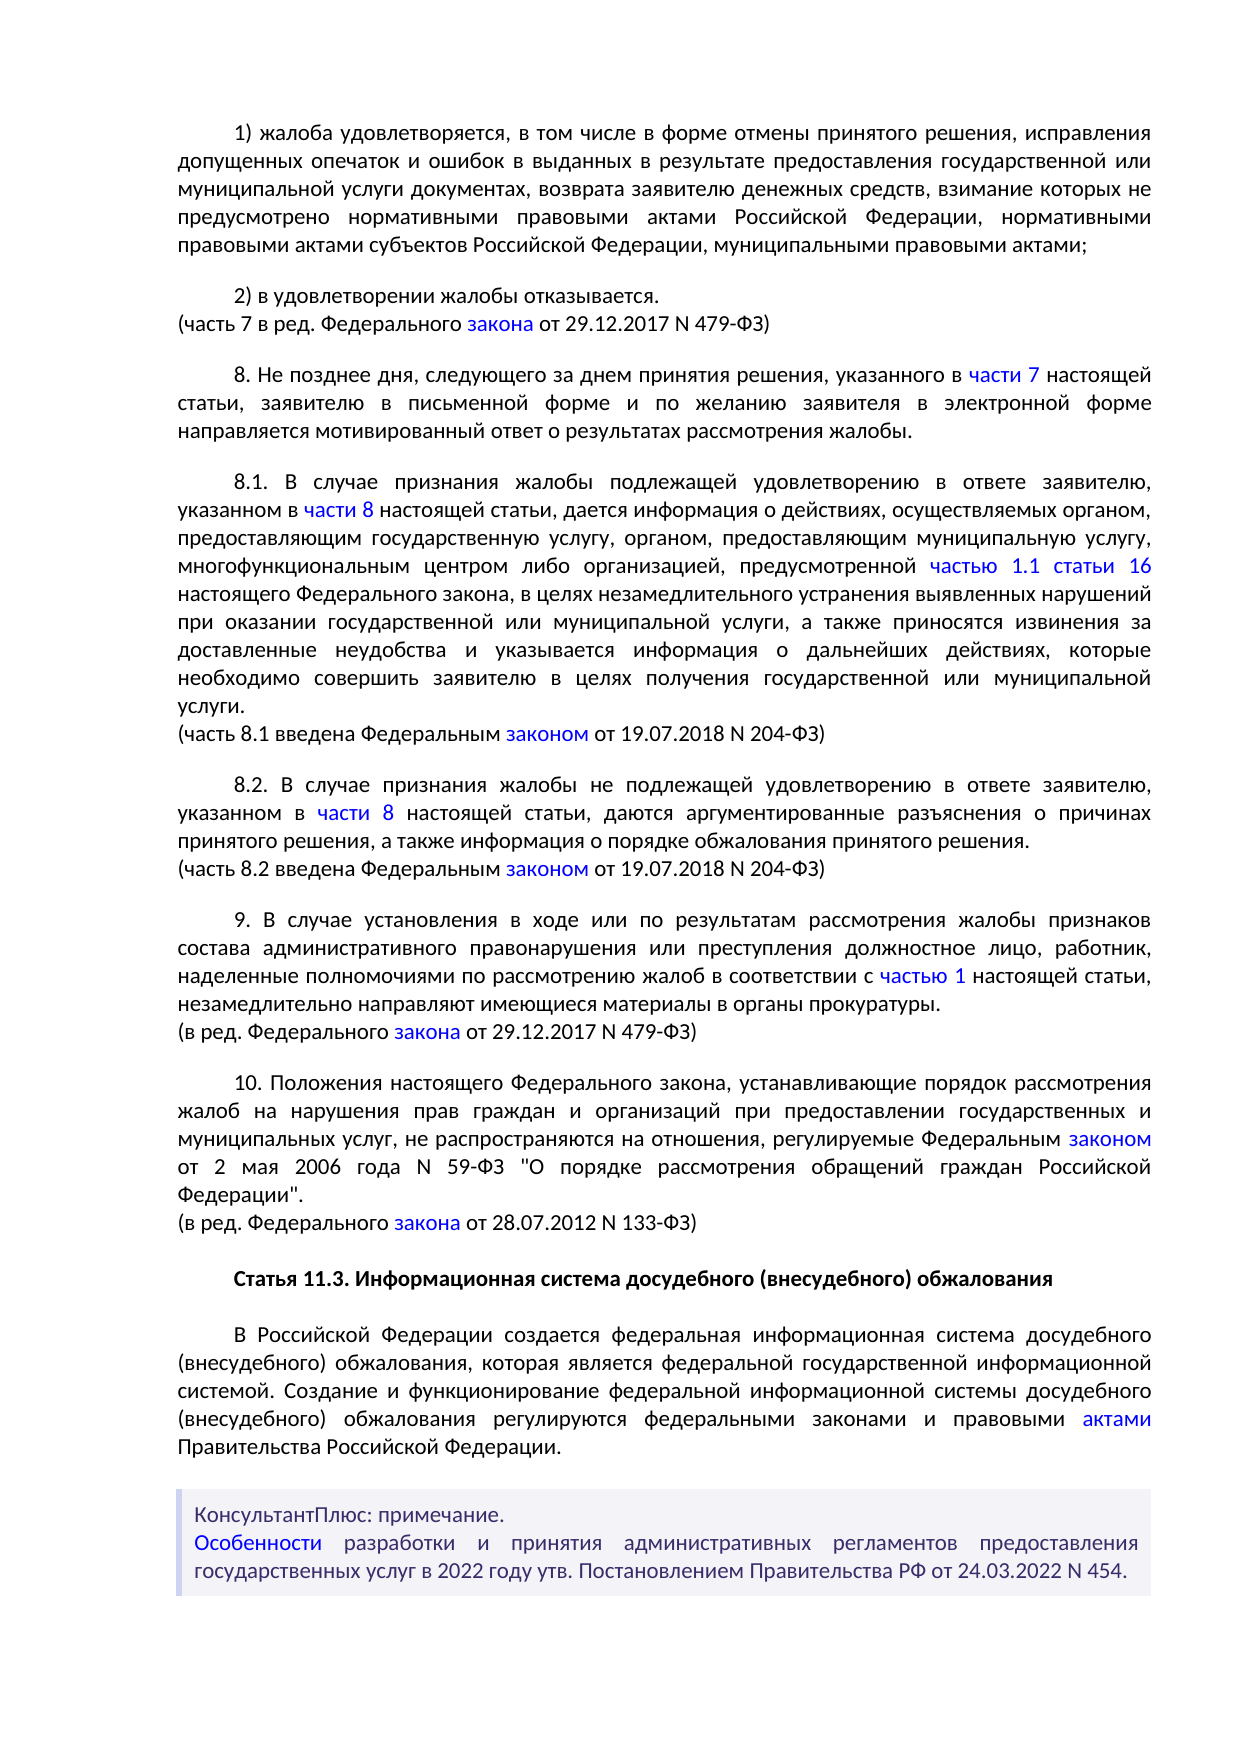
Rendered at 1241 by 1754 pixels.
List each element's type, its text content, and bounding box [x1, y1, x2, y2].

text (часть 8.1 введена Федеральным законом от 19.07.2018 N 204-ФЗ) [177, 719, 1152, 747]
table_header [182, 1489, 194, 1596]
text 8. Не позднее дня, следующего за днем принятия решения, указанного в части 7 настоящей статьи, заявителю в письменной форме и по желанию заявителя в электронной форме направляется мотивированный ответ о результатах рассмотрения жалобы. [177, 360, 1152, 444]
text 9. В случае установления в ходе или по результатам рассмотрения жалобы признаков состава административного правонарушения или преступления должностное лицо, работник, наделенные полномочиями по рассмотрению жалоб в соответствии с частью 1 настоящей статьи, незамедлительно направляют имеющиеся материалы в органы прокуратуры. [177, 905, 1152, 1017]
text (в ред. Федерального закона от 29.12.2017 N 479-ФЗ) [177, 1017, 1152, 1045]
text (в ред. Федерального закона от 28.07.2012 N 133-ФЗ) [177, 1208, 1152, 1236]
text 8.2. В случае признания жалобы не подлежащей удовлетворению в ответе заявителю, указанном в части 8 настоящей статьи, даются аргументированные разъяснения о причинах принятого решения, а также информация о порядке обжалования принятого решения. [177, 770, 1152, 854]
table_header [176, 1489, 182, 1596]
text В Российской Федерации создается федеральная информационная система досудебного (внесудебного) обжалования, которая является федеральной государственной информационной системой. Создание и функционирование федеральной информационной системы досудебного (внесудебного) обжалования регулируются федеральными законами и правовыми актами Правительства Российской Федерации. [177, 1320, 1152, 1461]
text 2) в удовлетворении жалобы отказывается. [177, 281, 1152, 309]
text (часть 8.2 введена Федеральным законом от 19.07.2018 N 204-ФЗ) [177, 854, 1152, 882]
table_header КонсультантПлюс: примечание. Особенности разработки и принятия административных регламентов предоставления государственных услуг в 2022 году утв. Постановлением Правительства РФ от 24.03.2022 N 454. [194, 1489, 1139, 1596]
text 8.1. В случае признания жалобы подлежащей удовлетворению в ответе заявителю, указанном в части 8 настоящей статьи, дается информация о действиях, осуществляемых органом, предоставляющим государственную услугу, органом, предоставляющим муниципальную услугу, многофункциональным центром либо организацией, предусмотренной частью 1.1 статьи 16 настоящего Федерального закона, в целях незамедлительного устранения выявленных нарушений при оказании государственной или муниципальной услуги, а также приносятся извинения за доставленные неудобства и указывается информация о дальнейших действиях, которые необходимо совершить заявителю в целях получения государственной или муниципальной услуги. [177, 467, 1152, 719]
title Статья 11.3. Информационная система досудебного (внесудебного) обжалования [177, 1264, 1152, 1292]
table_header [1139, 1489, 1151, 1596]
text 1) жалоба удовлетворяется, в том числе в форме отмены принятого решения, исправления допущенных опечаток и ошибок в выданных в результате предоставления государственной или муниципальной услуги документах, возврата заявителю денежных средств, взимание которых не предусмотрено нормативными правовыми актами Российской Федерации, нормативными правовыми актами субъектов Российской Федерации, муниципальными правовыми актами; [177, 118, 1152, 258]
text (часть 7 в ред. Федерального закона от 29.12.2017 N 479-ФЗ) [177, 309, 1152, 337]
text 10. Положения настоящего Федерального закона, устанавливающие порядок рассмотрения жалоб на нарушения прав граждан и организаций при предоставлении государственных и муниципальных услуг, не распространяются на отношения, регулируемые Федеральным законом от 2 мая 2006 года N 59-ФЗ "О порядке рассмотрения обращений граждан Российской Федерации". [177, 1068, 1152, 1208]
